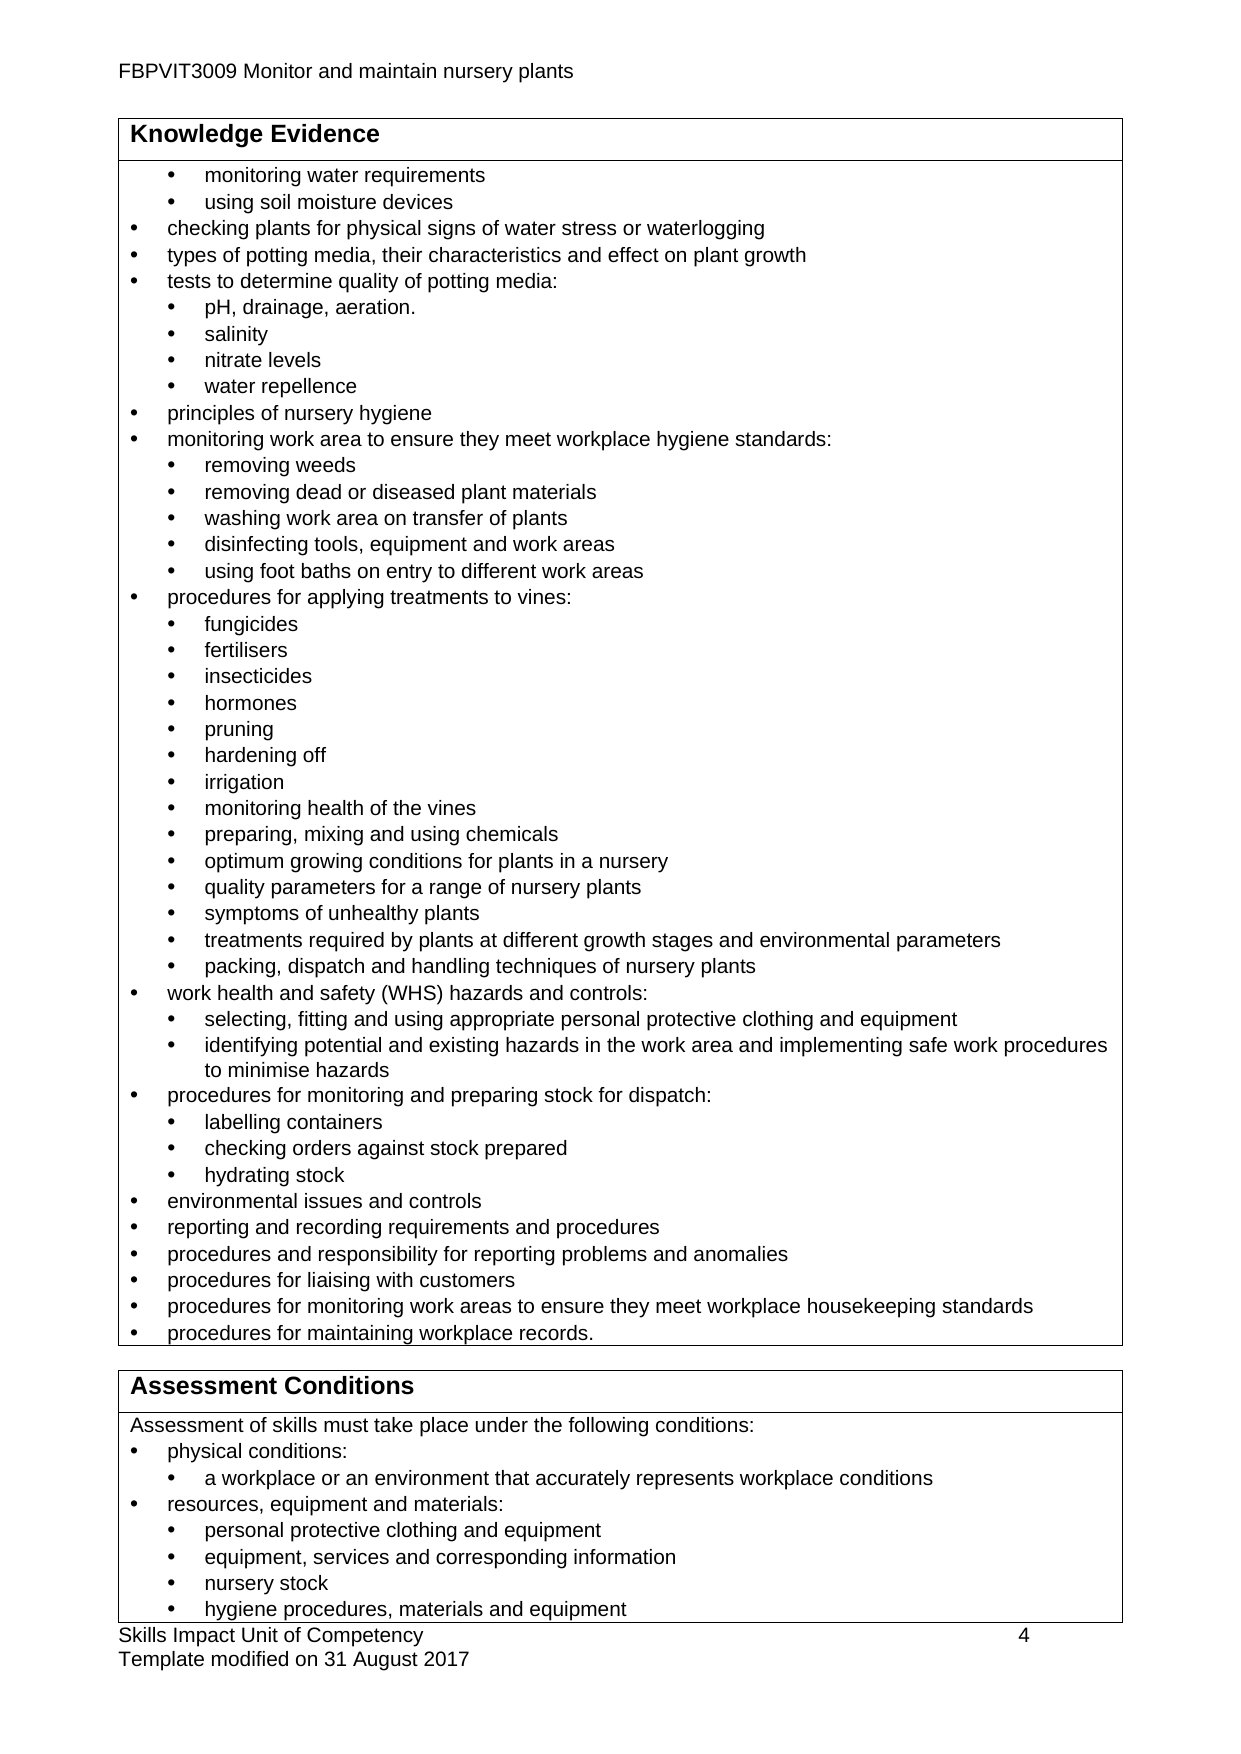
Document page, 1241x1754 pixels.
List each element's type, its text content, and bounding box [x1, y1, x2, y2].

table_header Knowledge Evidence [119, 119, 1122, 160]
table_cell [119, 1413, 1122, 1622]
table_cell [119, 161, 1122, 1345]
table_header Assessment Conditions [119, 1371, 1122, 1412]
